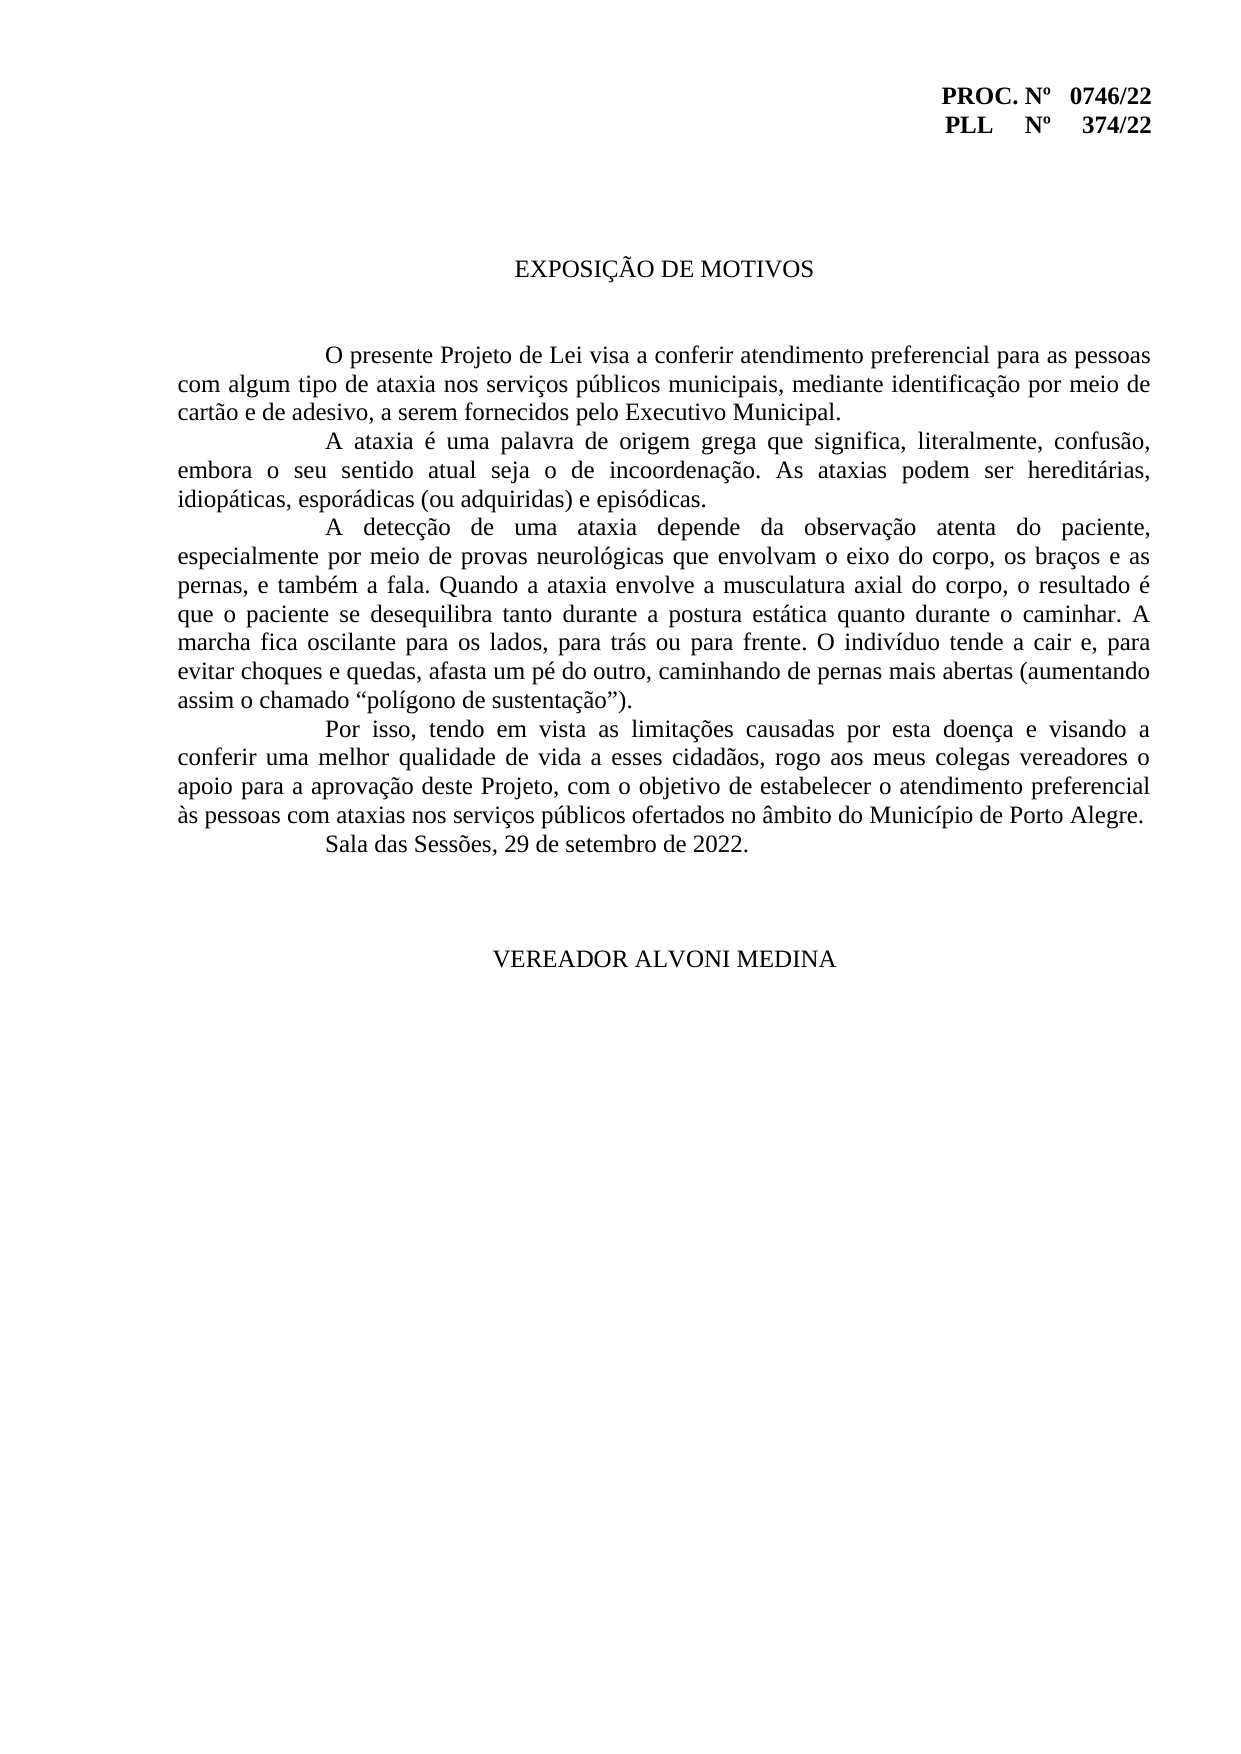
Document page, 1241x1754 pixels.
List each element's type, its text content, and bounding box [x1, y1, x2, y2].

text O presente Projeto de Lei visa a conferir atendimento preferencial para as pessoas com algum tipo de ataxia nos serviços públicos municipais, mediante identificação por meio de cartão e de adesivo, a serem fornecidos pelo Executivo Municipal. [177, 340, 1152, 426]
text EXPOSIÇÃO DE MOTIVOS [177, 254, 1152, 282]
text Por isso, tendo em vista as limitações causadas por esta doença e visando a conferir uma melhor qualidade de vida a esses cidadãos, rogo aos meus colegas vereadores o apoio para a aprovação deste Projeto, com o objetivo de estabelecer o atendimento preferencial às pessoas com ataxias nos serviços públicos ofertados no âmbito do Município de Porto Alegre. [177, 714, 1152, 829]
text A ataxia é uma palavra de origem grega que significa, literalmente, confusão, embora o seu sentido atual seja o de incoordenação. As ataxias podem ser hereditárias, idiopáticas, esporádicas (ou adquiridas) e episódicas. [177, 426, 1152, 512]
text Sala das Sessões, 29 de setembro de 2022. [177, 829, 1152, 857]
text VEREADOR ALVONI MEDINA [177, 944, 1152, 972]
text A detecção de uma ataxia depende da observação atenta do paciente, especialmente por meio de provas neurológicas que envolvam o eixo do corpo, os braços e as pernas, e também a fala. Quando a ataxia envolve a musculatura axial do corpo, o resultado é que o paciente se desequilibra tanto durante a postura estática quanto durante o caminhar. A marcha fica oscilante para os lados, para trás ou para frente. O indivíduo tende a cair e, para evitar choques e quedas, afasta um pé do outro, caminhando de pernas mais abertas (aumentando assim o chamado “polígono de sustentação”). [177, 512, 1152, 714]
